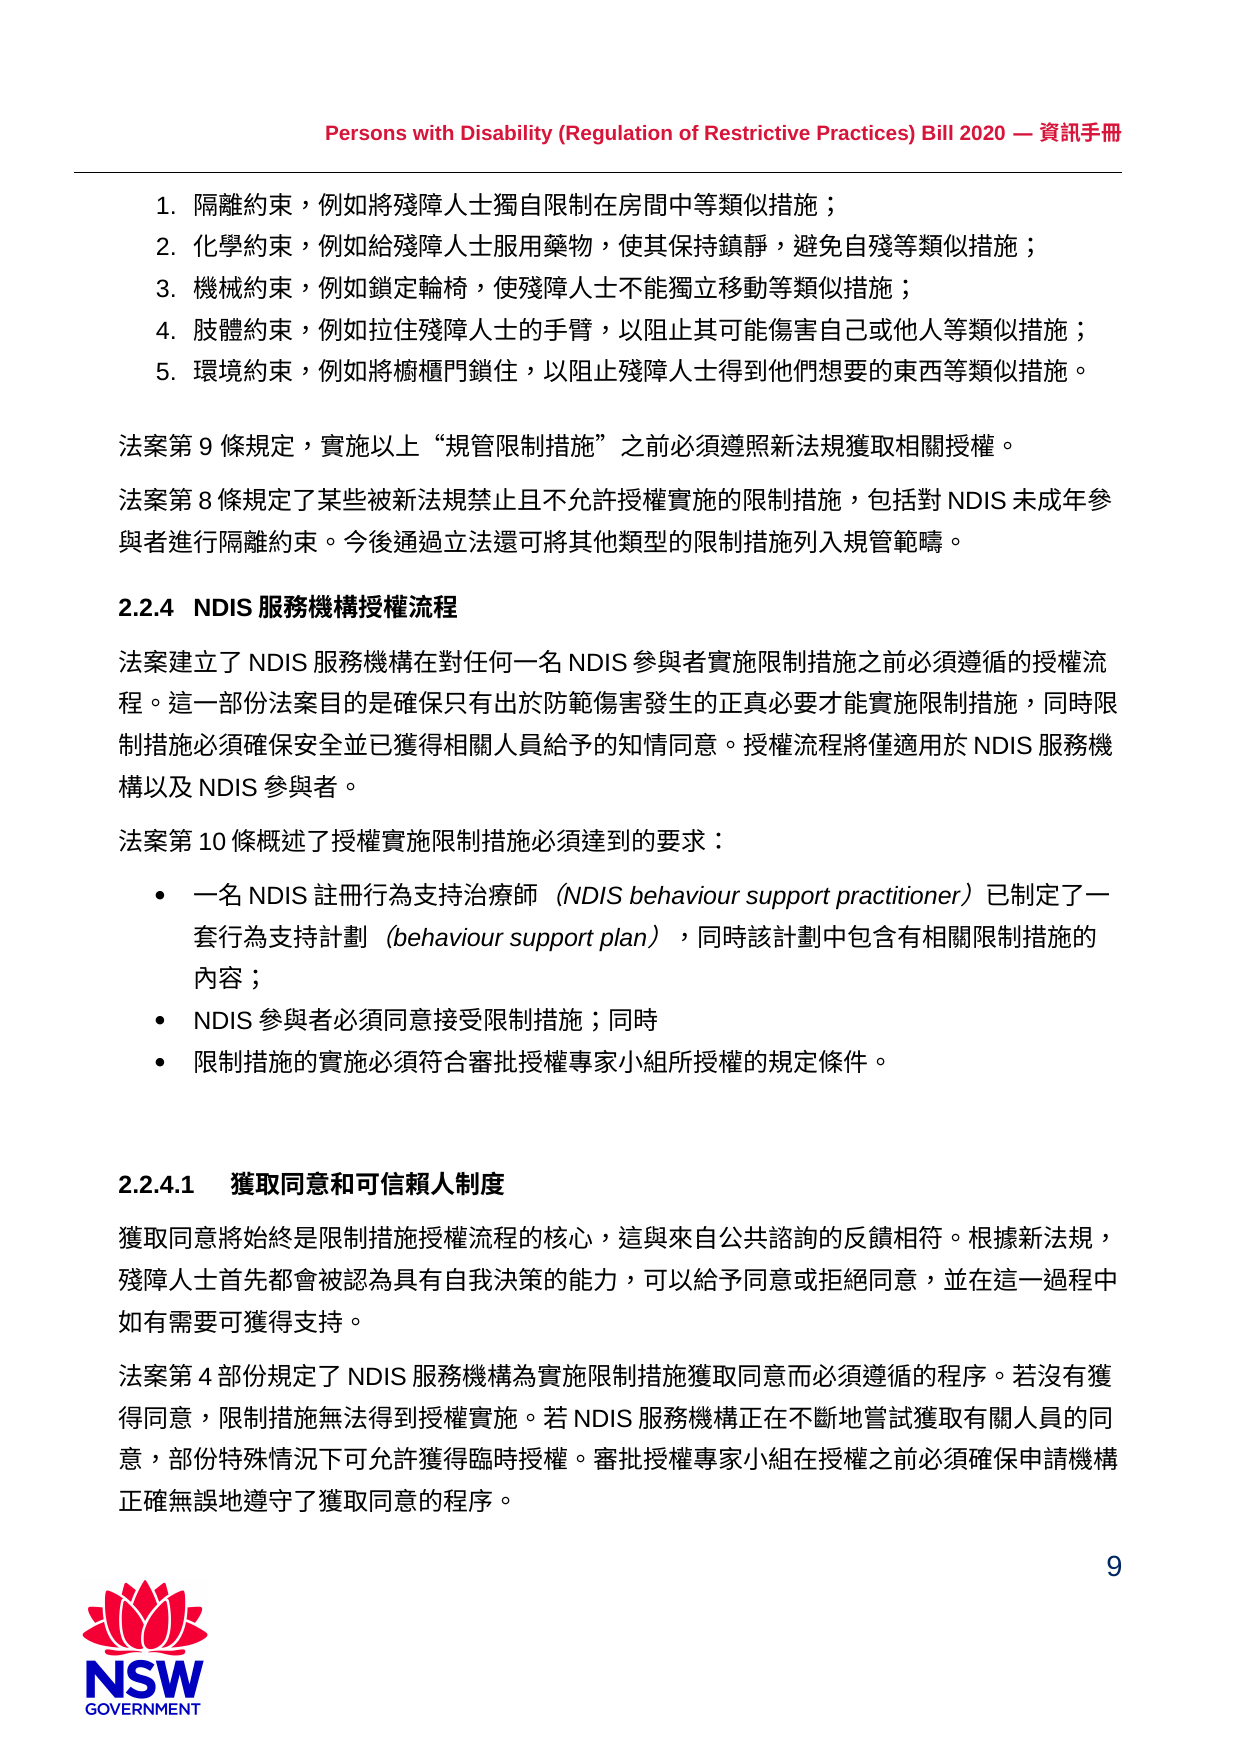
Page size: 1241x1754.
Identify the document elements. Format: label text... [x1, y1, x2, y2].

list 環境約束，例如將櫥櫃門鎖住，以阻止殘障人士得到他們想要的東西等類似措施。 [156, 352, 1122, 388]
text 法案第 9 條規定，實施以上“規管限制措施”之前必須遵照新法規獲取相關授權。 [118, 426, 1122, 463]
list 機械約束，例如鎖定輪椅，使殘障人士不能獨立移動等類似措施； [156, 268, 1122, 305]
list 限制措施的實施必須符合審批授權專家小組所授權的規定條件。 [156, 1042, 1122, 1078]
text 獲取同意將始終是限制措施授權流程的核心，這與來自公共諮詢的反饋相符。根據新法規，殘障人士首先都會被認為具有自我決策的能力，可以給予同意或拒絕同意，並在這一過程中如有需要可獲得支持。 [118, 1219, 1122, 1338]
text 法案第4部份規定了NDIS服務機構為實施限制措施獲取同意而必須遵循的程序。若沒有獲得同意，限制措施無法得到授權實施。若NDIS服務機構正在不斷地嘗試獲取有關人員的同意，部份特殊情況下可允許獲得臨時授權。審批授權專家小組在授權之前必須確保申請機構正確無誤地遵守了獲取同意的程序。 [118, 1356, 1122, 1518]
picture [80, 1578, 210, 1715]
text 法案第8條規定了某些被新法規禁止且不允許授權實施的限制措施，包括對NDIS未成年參與者進行隔離約束。今後通過立法還可將其他類型的限制措施列入規管範疇。 [118, 481, 1122, 558]
list NDIS參與者必須同意接受限制措施；同時 [156, 1000, 1122, 1037]
text 法案建立了NDIS服務機構在對任何一名NDIS參與者實施限制措施之前必須遵循的授權流程。這一部份法案目的是確保只有出於防範傷害發生的正真必要才能實施限制措施，同時限制措施必須確保安全並已獲得相關人員給予的知情同意。授權流程將僅適用於NDIS服務機構以及NDIS參與者。 [118, 642, 1122, 803]
list 隔離約束，例如將殘障人士獨自限制在房間中等類似措施； [156, 185, 1122, 221]
list 化學約束，例如給殘障人士服用藥物，使其保持鎮靜，避免自殘等類似措施； [156, 227, 1122, 263]
subtitle NDIS服務機構授權流程 [118, 588, 1122, 624]
subtitle 獲取同意和可信賴人制度 [118, 1165, 1122, 1201]
list 一名NDIS註冊行為支持治療師（NDIS behaviour support practitioner）已制定了一套行為支持計劃（behaviour support plan），同時該計劃中包含有相關限制措施的內容； [156, 875, 1122, 995]
text 法案第10條概述了授權實施限制措施必須達到的要求： [118, 821, 1122, 857]
list 肢體約束，例如拉住殘障人士的手臂，以阻止其可能傷害自己或他人等類似措施； [156, 310, 1122, 346]
